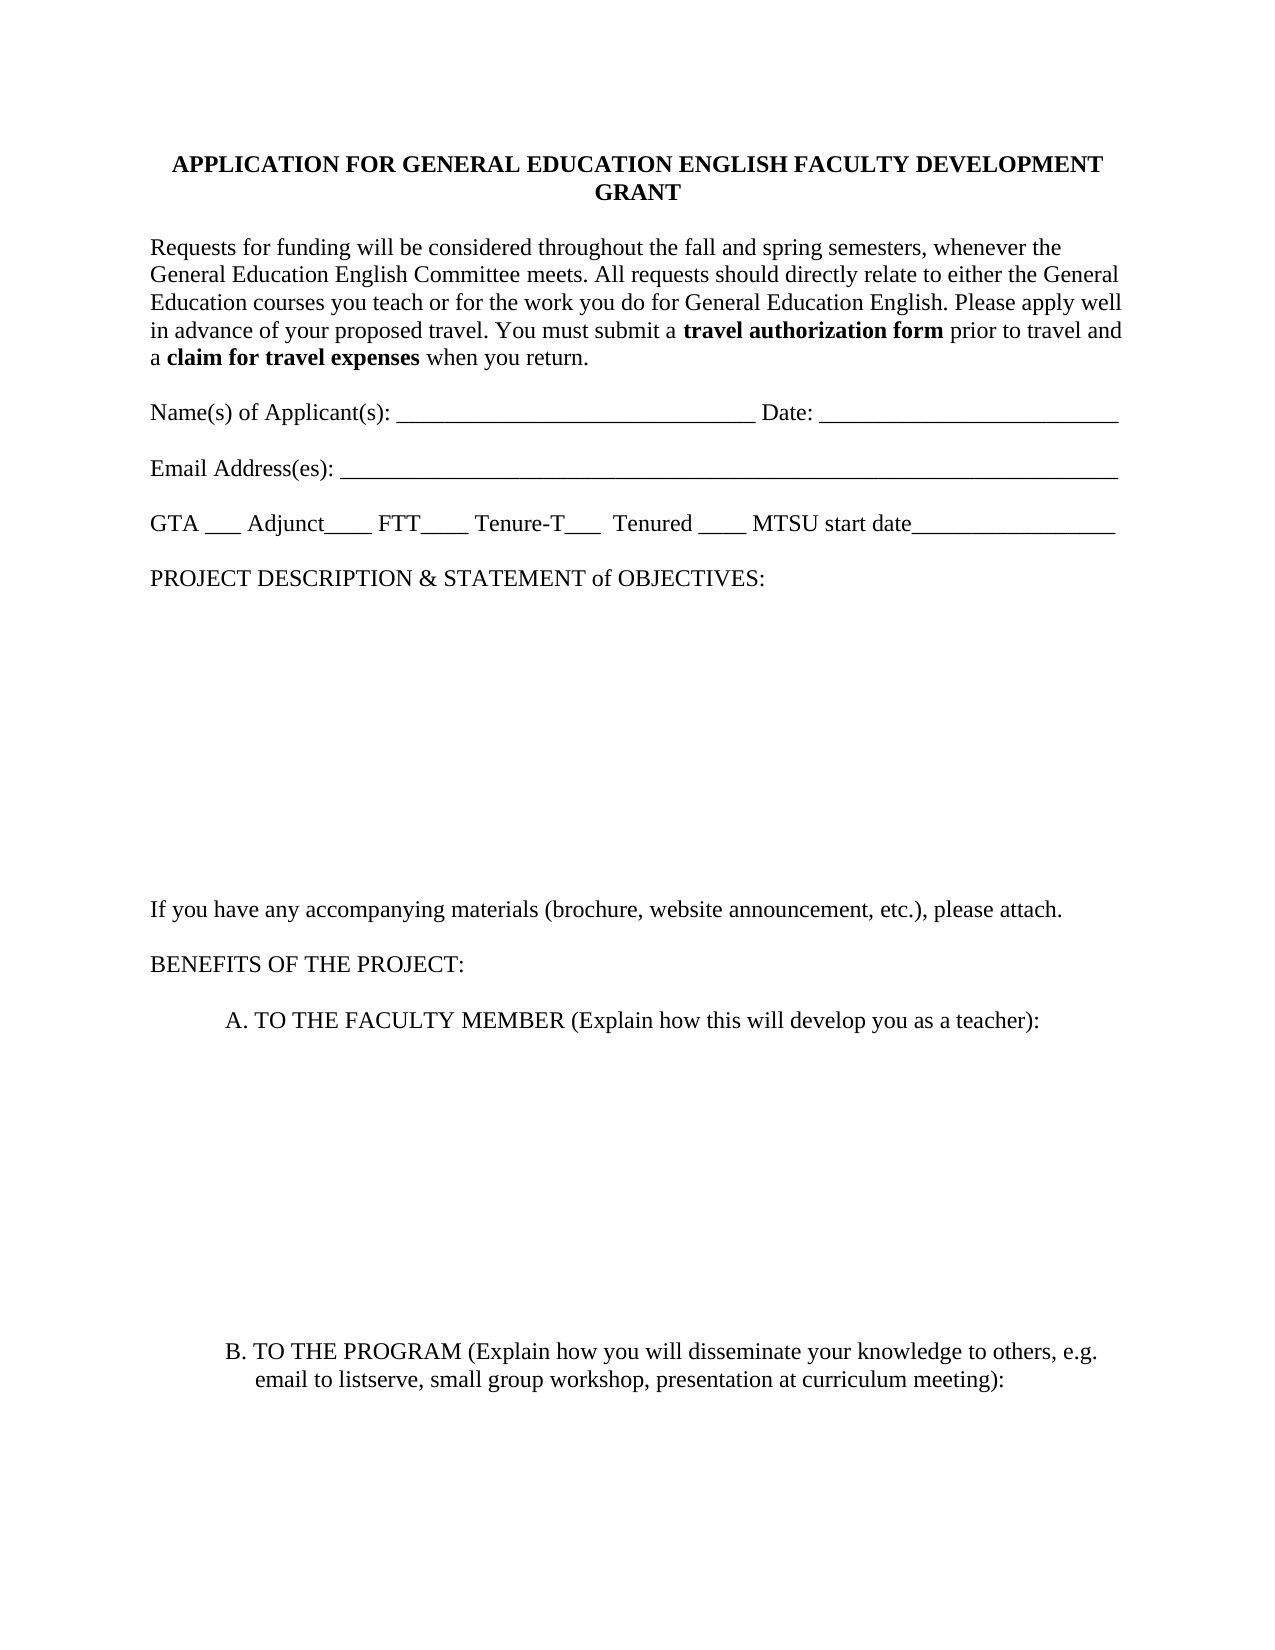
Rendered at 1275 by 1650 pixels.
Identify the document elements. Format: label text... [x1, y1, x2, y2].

text BENEFITS OF THE PROJECT: [150, 951, 1125, 978]
text email to listserve, small group workshop, presentation at curriculum meeting): [150, 1364, 1125, 1392]
text A. TO THE FACULTY MEMBER (Explain how this will develop you as a teacher): [150, 1006, 1125, 1033]
text Name(s) of Applicant(s): ______________________________ Date: _________________________ [150, 398, 1125, 426]
text APPLICATION FOR GENERAL EDUCATION ENGLISH FACULTY DEVELOPMENT GRANT [150, 150, 1125, 205]
text B. TO THE PROGRAM (Explain how you will disseminate your knowledge to others, e.g. [150, 1337, 1125, 1364]
text Email Address(es): _________________________________________________________________ [150, 454, 1125, 481]
text PROJECT DESCRIPTION & STATEMENT of OBJECTIVES: [150, 564, 1125, 592]
text If you have any accompanying materials (brochure, website announcement, etc.), please attach. [150, 895, 1125, 923]
text Requests for funding will be considered throughout the fall and spring semesters, whenever the General Education English Committee meets. All requests should directly relate to either the General Education courses you teach or for the work you do for General Education English. Please apply well in advance of your proposed travel. You must submit a travel authorization form prior to travel and a claim for travel expenses when you return. [150, 233, 1125, 371]
text GTA ___ Adjunct____ FTT____ Tenure-T___ Tenured ____ MTSU start date_________________ [150, 509, 1125, 536]
